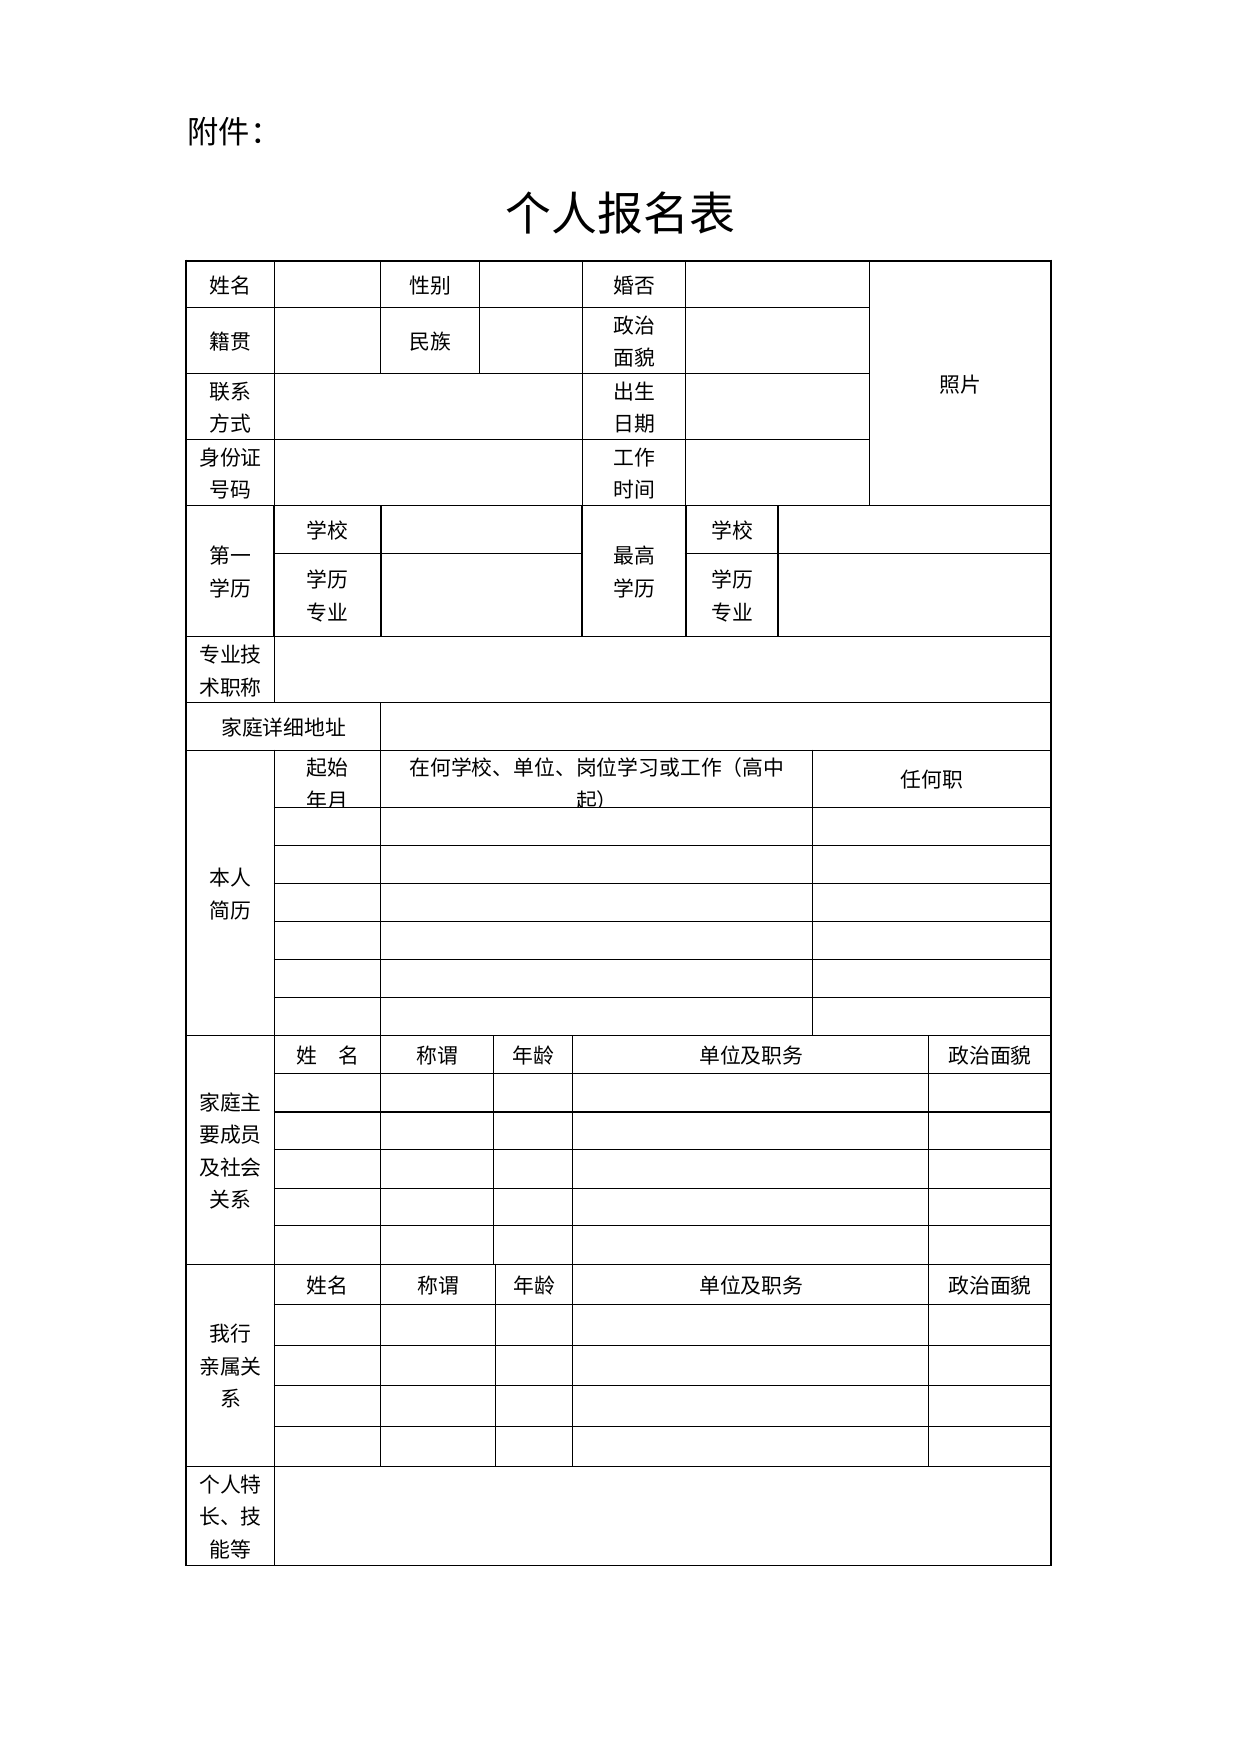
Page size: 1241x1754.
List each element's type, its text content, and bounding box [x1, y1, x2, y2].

table_cell [573, 1150, 928, 1187]
table_cell 起始 年月 [275, 751, 380, 807]
table_cell [929, 1346, 1050, 1385]
table_cell [813, 808, 1050, 845]
table_header 婚否 [583, 262, 685, 307]
table_cell [381, 998, 812, 1035]
table_cell [813, 922, 1050, 959]
table_cell [496, 1305, 572, 1345]
table_cell [929, 1074, 1050, 1111]
table_cell 学校 [275, 506, 380, 552]
table_cell 个人特长、技能等 [187, 1467, 274, 1564]
table_cell [382, 554, 581, 636]
table_cell [496, 1346, 572, 1385]
table_cell 联系 方式 [187, 374, 274, 439]
text 个人报名表 [187, 162, 1053, 259]
table_cell 学历 专业 [275, 554, 380, 636]
table_cell [275, 808, 380, 845]
table_cell [381, 1346, 495, 1385]
table_cell [381, 1226, 493, 1263]
table_cell [275, 922, 380, 959]
table_cell [275, 440, 582, 505]
table_cell [496, 1427, 572, 1466]
table_cell [573, 1226, 928, 1263]
table_cell 任何职 [813, 751, 1050, 807]
table_cell 学校 [687, 506, 777, 552]
table_cell [275, 1346, 380, 1385]
table_cell [929, 1189, 1050, 1225]
table_cell [813, 846, 1050, 883]
table_header 照片 [870, 262, 1050, 505]
table_cell [275, 1467, 1050, 1564]
table_cell 政治面貌 [929, 1036, 1050, 1073]
table_cell 学历 专业 [687, 554, 777, 636]
table_cell [813, 960, 1050, 997]
table_cell [381, 1189, 493, 1225]
table_cell 籍贯 [187, 308, 274, 373]
table_cell 单位及职务 [573, 1036, 928, 1073]
table_cell [275, 637, 1050, 702]
table_cell 工作 时间 [583, 440, 685, 505]
table_cell [275, 1386, 380, 1426]
table_cell [573, 1113, 928, 1149]
table_cell [573, 1189, 928, 1225]
table_cell [929, 1386, 1050, 1426]
table_cell 出生 日期 [583, 374, 685, 439]
table_cell [275, 1427, 380, 1466]
table_cell [573, 1386, 928, 1426]
table_cell [494, 1150, 572, 1187]
table_cell [573, 1074, 928, 1111]
table_cell 年龄 [496, 1265, 572, 1304]
table_cell [573, 1346, 928, 1385]
table_cell 家庭主要成员及社会关系 [187, 1036, 274, 1263]
table_cell [813, 884, 1050, 921]
table_cell [382, 506, 581, 552]
table_cell 政治面貌 [929, 1265, 1050, 1304]
table_cell 民族 [381, 308, 479, 373]
table_cell [779, 506, 1050, 552]
table_cell [573, 1305, 928, 1345]
table_cell [813, 998, 1050, 1035]
table_cell [494, 1074, 572, 1111]
table_cell 身份证号码 [187, 440, 274, 505]
text 附件： [187, 97, 1053, 162]
table_cell [381, 960, 812, 997]
table_cell [275, 1113, 380, 1149]
table_cell [381, 1386, 495, 1426]
table_cell [381, 1074, 493, 1111]
table_cell [381, 1305, 495, 1345]
table_header [686, 262, 869, 307]
table_cell 本人 简历 [187, 751, 274, 1035]
table_cell [381, 922, 812, 959]
table_cell [686, 440, 869, 505]
table_cell 单位及职务 [573, 1265, 928, 1304]
table_cell [779, 554, 1050, 636]
table_cell [494, 1189, 572, 1225]
table_cell [929, 1427, 1050, 1466]
table_cell 年龄 [494, 1036, 572, 1073]
table_cell [381, 884, 812, 921]
table_cell [381, 1150, 493, 1187]
table_cell 在何学校、单位、岗位学习或工作（高中起） [381, 751, 812, 807]
table_cell [381, 1427, 495, 1466]
table_header 性别 [381, 262, 479, 307]
table_cell [686, 374, 869, 439]
table_header 姓名 [187, 262, 274, 307]
table_cell [573, 1427, 928, 1466]
table_cell [929, 1150, 1050, 1187]
table_cell [929, 1226, 1050, 1263]
table_cell 家庭详细地址 [187, 703, 380, 749]
table_cell 最高 学历 [583, 506, 685, 636]
table_cell [929, 1305, 1050, 1345]
table_cell [381, 703, 1050, 749]
table_cell 姓名 [275, 1265, 380, 1304]
table_cell 第一 学历 [187, 506, 273, 636]
table_cell [275, 846, 380, 883]
table_cell [275, 1189, 380, 1225]
table_cell [275, 884, 380, 921]
table_cell 称谓 [381, 1036, 493, 1073]
table_cell [381, 846, 812, 883]
table_cell [686, 308, 869, 373]
table_header [275, 262, 380, 307]
table_cell 专业技术职称 [187, 637, 274, 702]
table_cell 姓 名 [275, 1036, 380, 1073]
table_cell [275, 998, 380, 1035]
table_cell 政治 面貌 [583, 308, 685, 373]
table_cell [275, 1074, 380, 1111]
table_cell [480, 308, 582, 373]
table_cell 称谓 [381, 1265, 495, 1304]
table_cell [275, 1150, 380, 1187]
table_cell [381, 808, 812, 845]
table_cell [494, 1113, 572, 1149]
table_cell [275, 308, 380, 373]
table_cell [496, 1386, 572, 1426]
table_cell 我行 亲属关系 [187, 1265, 274, 1466]
table_cell [494, 1226, 572, 1263]
table_cell [275, 960, 380, 997]
table_cell [929, 1113, 1050, 1149]
table_header [480, 262, 582, 307]
table_cell [381, 1113, 493, 1149]
table_cell [275, 374, 582, 439]
table_cell [275, 1226, 380, 1263]
table_cell [275, 1305, 380, 1345]
